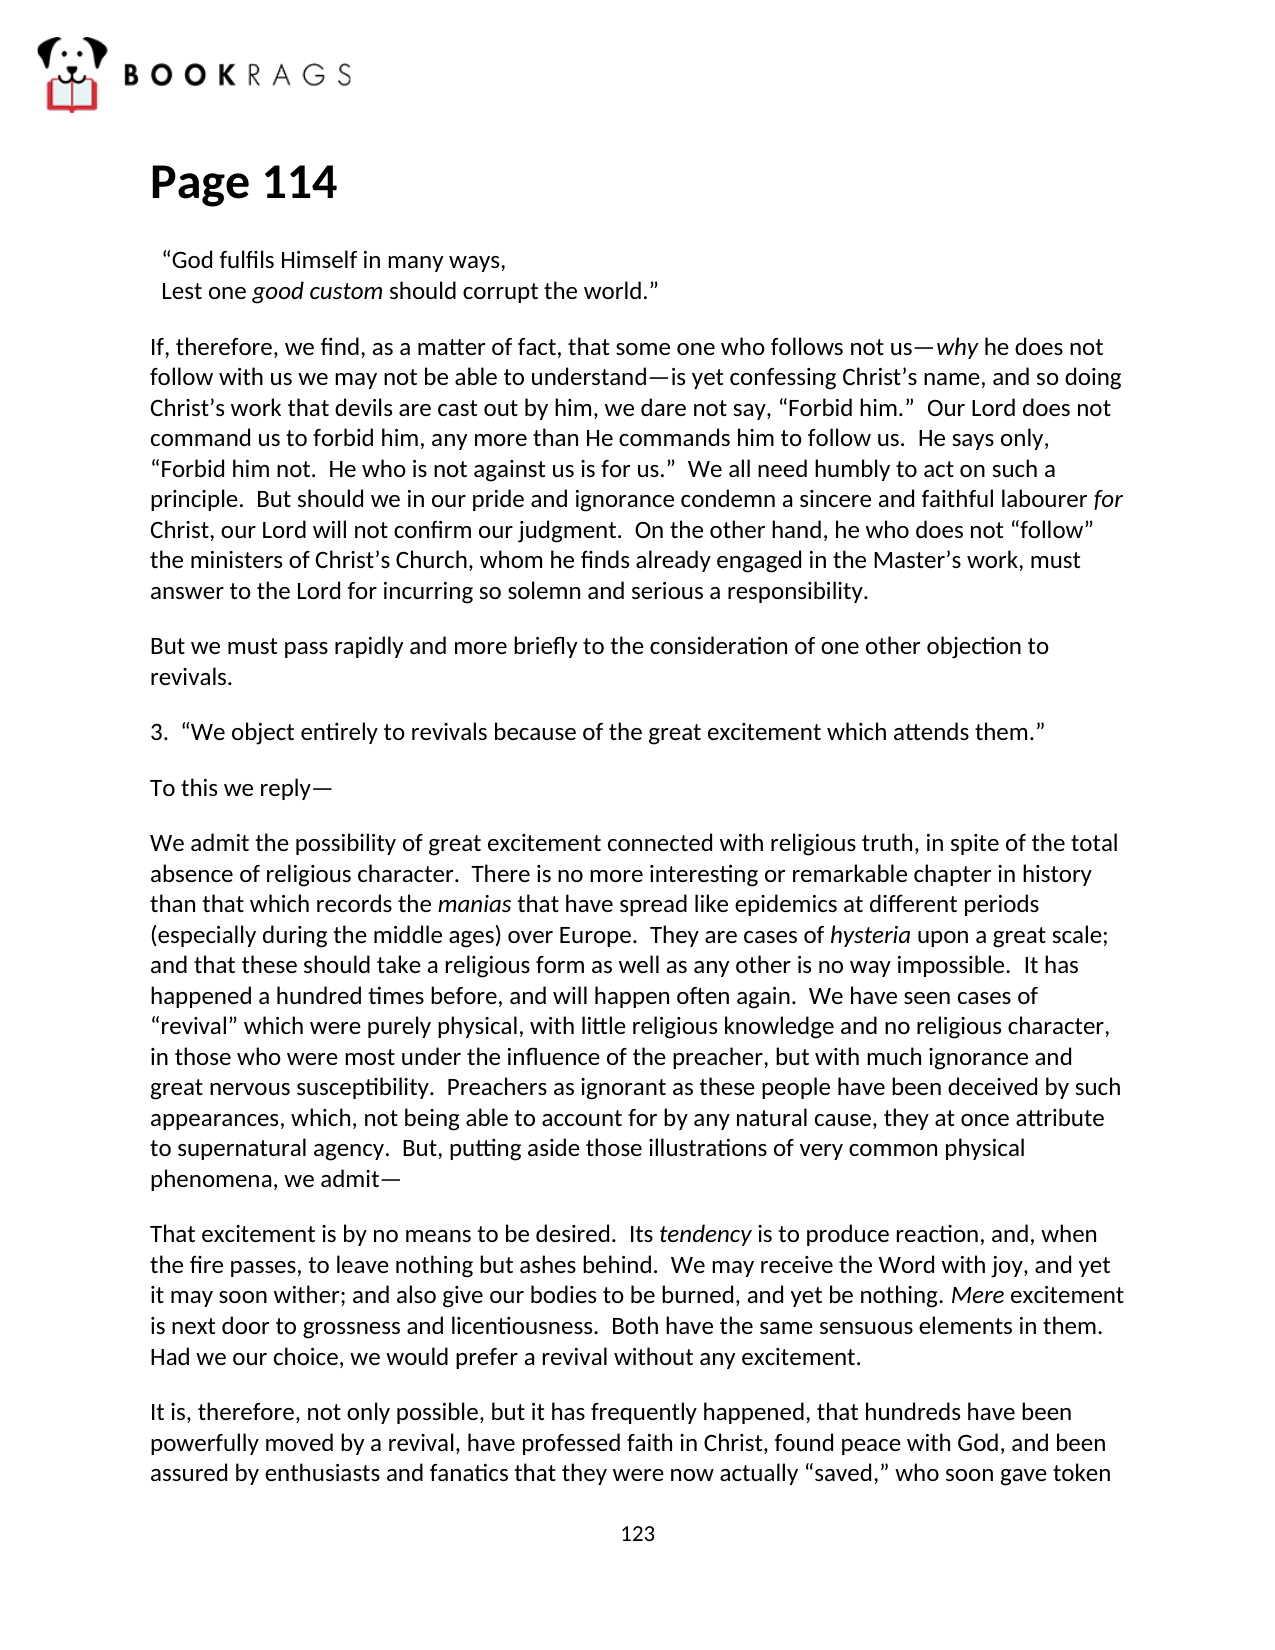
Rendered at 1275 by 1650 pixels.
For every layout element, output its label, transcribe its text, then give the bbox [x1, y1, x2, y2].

picture [37, 37, 351, 113]
text But we must pass rapidly and more briefly to the consideration of one other objection to revivals. [150, 630, 1125, 691]
text Page 114 [150, 150, 1125, 211]
text We admit the possibility of great excitement connected with religious truth, in spite of the total absence of religious character. There is no more interesting or remarkable chapter in history than that which records the manias that have spread like epidemics at different periods (especially during the middle ages) over Europe. They are cases of hysteria upon a great scale; and that these should take a religious form as well as any other is no way impossible. It has happened a hundred times before, and will happen often again. We have seen cases of “revival” which were purely physical, with little religious knowledge and no religious character, in those who were most under the influence of the preacher, but with much ignorance and great nervous susceptibility. Preachers as ignorant as these people have been deceived by such appearances, which, not being able to account for by any natural cause, they at once attribute to supernatural agency. But, putting aside those illustrations of very common physical phenomena, we admit—­ [150, 827, 1125, 1194]
text If, therefore, we find, as a matter of fact, that some one who follows not us—­why he does not follow with us we may not be able to understand—­is yet confessing Christ’s name, and so doing Christ’s work that devils are cast out by him, we dare not say, “Forbid him.” Our Lord does not command us to forbid him, any more than He commands him to follow us. He says only, “Forbid him not. He who is not against us is for us.” We all need humbly to act on such a principle. But should we in our pride and ignorance condemn a sincere and faithful labourer for Christ, our Lord will not confirm our judgment. On the other hand, he who does not “follow” the ministers of Christ’s Church, whom he finds already engaged in the Master’s work, must answer to the Lord for incurring so solemn and serious a responsibility. [150, 331, 1125, 605]
text “God fulfils Himself in many ways, Lest one good custom should corrupt the world.” [150, 244, 1125, 306]
text To this we reply—­ [150, 772, 1125, 802]
text That excitement is by no means to be desired. Its tendency is to produce reaction, and, when the fire passes, to leave nothing but ashes behind. We may receive the Word with joy, and yet it may soon wither; and also give our bodies to be burned, and yet be nothing. Mere excitement is next door to grossness and licentiousness. Both have the same sensuous elements in them. Had we our choice, we would prefer a revival without any excitement. [150, 1219, 1125, 1371]
text 3. “We object entirely to revivals because of the great excitement which attends them.” [150, 716, 1125, 747]
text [150, 1396, 1125, 1488]
